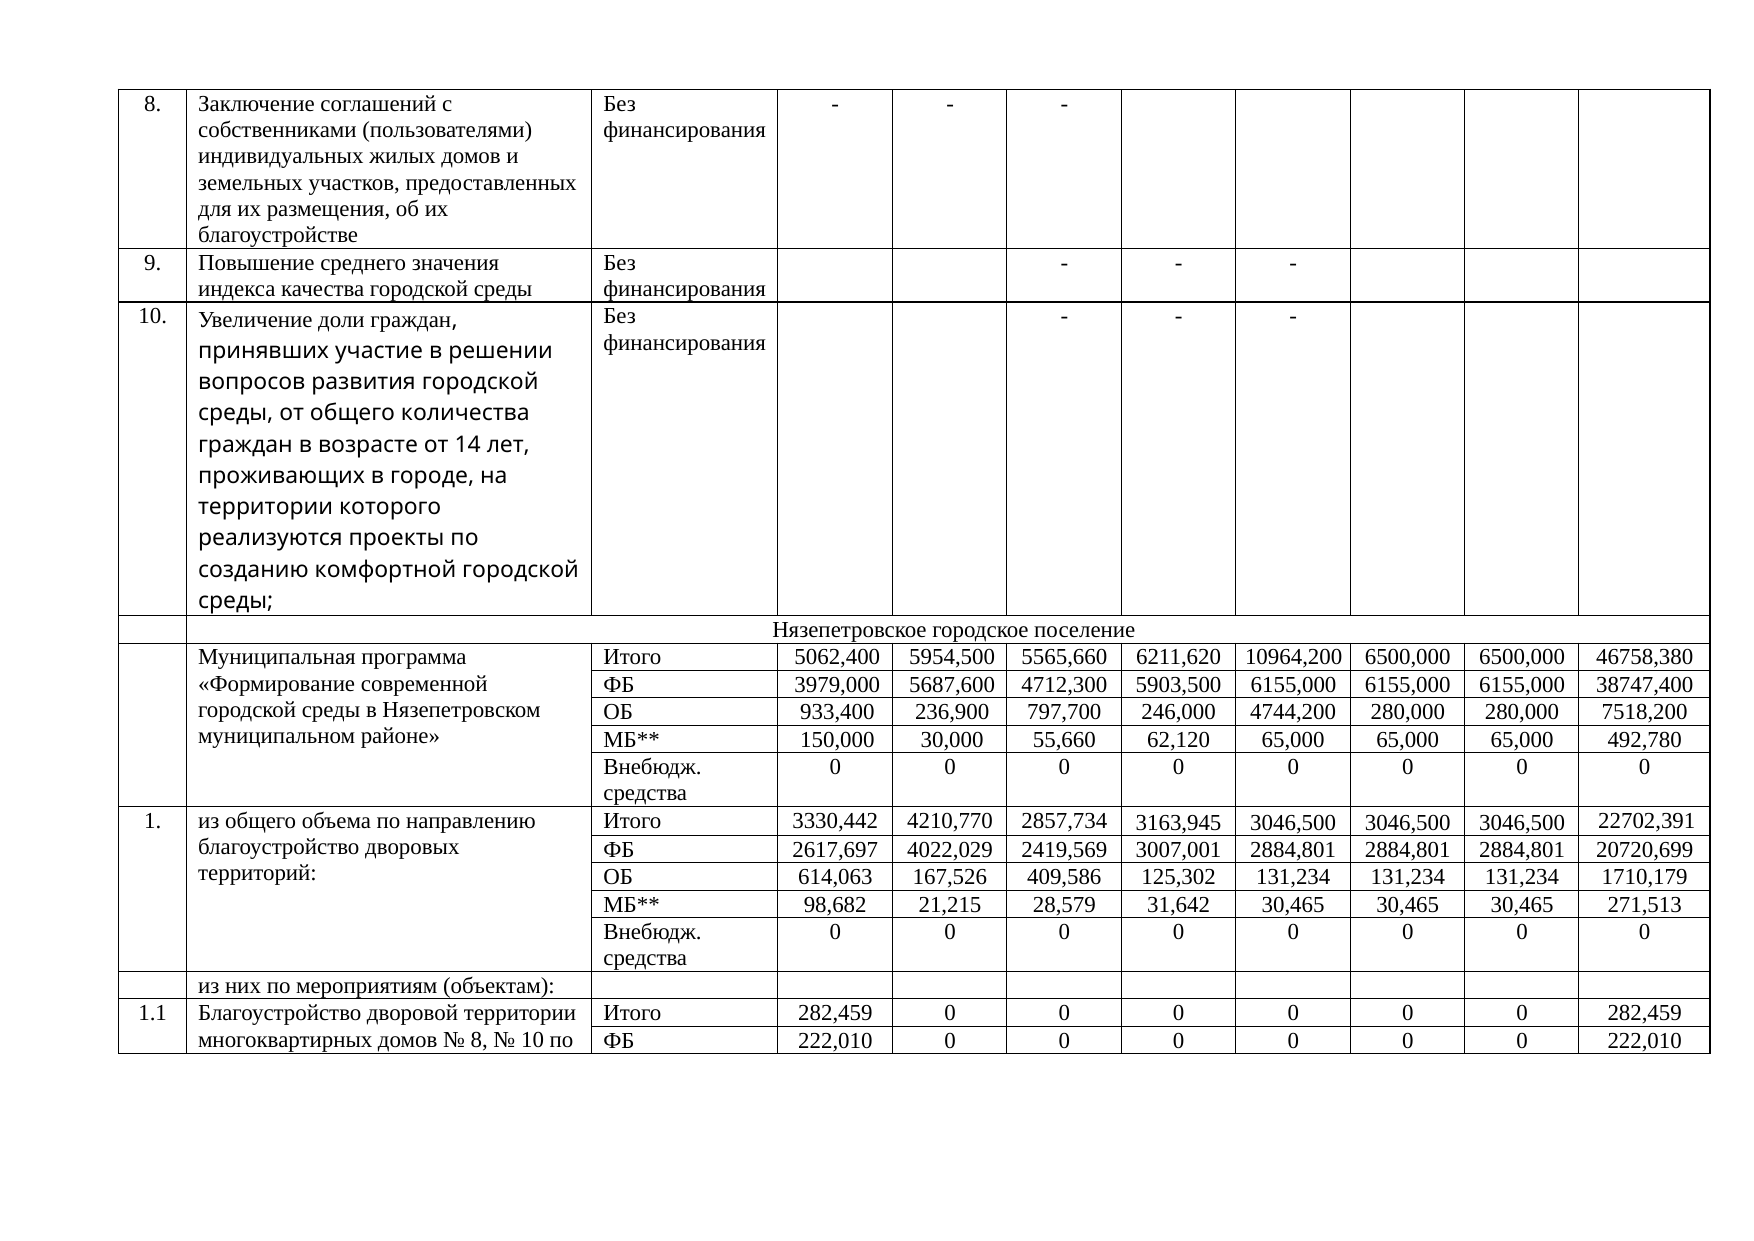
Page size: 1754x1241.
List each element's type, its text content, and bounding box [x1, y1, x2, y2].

table_cell 1.1 [119, 999, 186, 1053]
table_cell [1465, 249, 1578, 301]
table_cell 0 [1122, 999, 1235, 1026]
table_cell ФБ [592, 836, 777, 862]
table_cell - [1007, 249, 1121, 301]
table_cell 3979,000 [778, 671, 892, 697]
table_cell [1465, 303, 1578, 615]
table_cell - [1122, 303, 1235, 615]
table_cell 6155,000 [1465, 671, 1578, 697]
table_cell 131,234 [1465, 863, 1578, 890]
table_cell 0 [1351, 753, 1464, 806]
table_cell 0 [1122, 753, 1235, 806]
table_cell 21,215 [893, 891, 1006, 917]
table_cell 5954,500 [893, 644, 1006, 670]
table_cell из них по мероприятиям (объектам): [187, 972, 591, 998]
table_cell ОБ [592, 698, 777, 724]
table_cell [778, 303, 892, 615]
table_cell 0 [1122, 918, 1235, 971]
table_cell [1236, 972, 1350, 998]
table_cell 3163,945 [1122, 807, 1235, 835]
table_cell Без финансирования [592, 90, 777, 248]
table_cell 2884,801 [1351, 836, 1464, 862]
table_cell 3046,500 [1236, 807, 1350, 835]
table_cell [1579, 972, 1709, 998]
table_cell - [1007, 90, 1121, 248]
table_cell 0 [1236, 1027, 1350, 1053]
table_cell 46758,380 [1579, 644, 1709, 670]
table_cell 0 [893, 918, 1006, 971]
table_cell Нязепетровское городское поселение [187, 616, 1709, 642]
table_cell 65,000 [1465, 726, 1578, 752]
table_cell [1351, 90, 1464, 248]
table_cell 236,900 [893, 698, 1006, 724]
table_cell 30,465 [1236, 891, 1350, 917]
table_cell 492,780 [1579, 726, 1709, 752]
table_cell Внебюдж. средства [592, 753, 777, 806]
table_cell [1351, 249, 1464, 301]
table_cell 282,459 [1579, 999, 1709, 1026]
table_cell [893, 972, 1006, 998]
table_cell 6155,000 [1351, 671, 1464, 697]
table_cell - [893, 90, 1006, 248]
table_cell 98,682 [778, 891, 892, 917]
table_cell 0 [1465, 753, 1578, 806]
table_cell 0 [778, 918, 892, 971]
table_cell [1122, 90, 1235, 248]
table_cell 131,234 [1236, 863, 1350, 890]
table_cell [592, 972, 777, 998]
table_cell [1351, 303, 1464, 615]
table_cell [893, 249, 1006, 301]
table_cell [119, 644, 186, 806]
table_cell 1710,179 [1579, 863, 1709, 890]
table_cell [1007, 972, 1121, 998]
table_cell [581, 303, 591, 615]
table_cell Итого [592, 807, 777, 835]
table_cell Итого [592, 644, 777, 670]
table_cell [1579, 90, 1709, 248]
table_cell 65,000 [1351, 726, 1464, 752]
table_cell 6211,620 [1122, 644, 1235, 670]
table_cell [1579, 303, 1709, 615]
table_cell [119, 616, 186, 642]
table_cell [1122, 972, 1235, 998]
table_cell 30,465 [1351, 891, 1464, 917]
table_cell [119, 972, 186, 998]
table_cell 5903,500 [1122, 671, 1235, 697]
table_cell 55,660 [1007, 726, 1121, 752]
table_cell 3046,500 [1465, 807, 1578, 835]
table_cell 933,400 [778, 698, 892, 724]
table_cell 0 [893, 753, 1006, 806]
table_cell 222,010 [778, 1027, 892, 1053]
table_cell 4744,200 [1236, 698, 1350, 724]
table_cell [1351, 972, 1464, 998]
table_cell 0 [1236, 918, 1350, 971]
table_cell 38747,400 [1579, 671, 1709, 697]
table_cell 6155,000 [1236, 671, 1350, 697]
table_cell 8. [119, 90, 186, 248]
table_cell 2419,569 [1007, 836, 1121, 862]
table_cell 0 [1465, 918, 1578, 971]
table_cell Без финансирования [592, 303, 777, 615]
table_cell 7518,200 [1579, 698, 1709, 724]
table_cell 6500,000 [1351, 644, 1464, 670]
table_cell 62,120 [1122, 726, 1235, 752]
table_cell - [778, 90, 892, 248]
table_cell 271,513 [1579, 891, 1709, 917]
table_cell [1465, 90, 1578, 248]
table_cell 0 [893, 1027, 1006, 1053]
table_cell Повышение среднего значения индекса качества городской среды [187, 249, 591, 301]
table_cell 0 [1351, 999, 1464, 1026]
table_cell 3007,001 [1122, 836, 1235, 862]
table_cell 20720,699 [1579, 836, 1709, 862]
table_cell 5687,600 [893, 671, 1006, 697]
table_cell 0 [1236, 999, 1350, 1026]
table_cell 0 [893, 999, 1006, 1026]
table_cell 9. [119, 249, 186, 301]
table_cell 222,010 [1579, 1027, 1709, 1053]
table_cell ОБ [592, 863, 777, 890]
table_cell 2857,734 [1007, 807, 1121, 835]
table_cell 4022,029 [893, 836, 1006, 862]
table_cell 28,579 [1007, 891, 1121, 917]
table_cell ФБ [592, 1027, 777, 1053]
table_cell - [1007, 303, 1121, 615]
table_cell 0 [1007, 918, 1121, 971]
table_cell 0 [1579, 918, 1709, 971]
table_cell 0 [1579, 753, 1709, 806]
table_cell 280,000 [1351, 698, 1464, 724]
table_cell Итого [592, 999, 777, 1026]
table_cell 246,000 [1122, 698, 1235, 724]
table_cell [1579, 249, 1709, 301]
table_cell [778, 972, 892, 998]
table_cell [1236, 90, 1350, 248]
table_cell 1. [119, 807, 186, 971]
table_cell 2884,801 [1465, 836, 1578, 862]
table_cell 3330,442 [778, 807, 892, 835]
table_cell 167,526 [893, 863, 1006, 890]
table_cell 125,302 [1122, 863, 1235, 890]
table_cell 614,063 [778, 863, 892, 890]
table_cell МБ** [592, 726, 777, 752]
table_cell Внебюдж. средства [592, 918, 777, 971]
table_cell - [1122, 249, 1235, 301]
table_cell 30,465 [1465, 891, 1578, 917]
table_cell - [1236, 249, 1350, 301]
table_cell 0 [1236, 753, 1350, 806]
table_cell 5062,400 [778, 644, 892, 670]
table_cell 31,642 [1122, 891, 1235, 917]
table_cell - [1236, 303, 1350, 615]
table_cell 0 [778, 753, 892, 806]
table_cell 5565,660 [1007, 644, 1121, 670]
table_cell [778, 249, 892, 301]
table_cell [893, 303, 1006, 615]
table_cell 131,234 [1351, 863, 1464, 890]
table_cell 6500,000 [1465, 644, 1578, 670]
table_cell 0 [1351, 918, 1464, 971]
table_cell Благоустройство дворовой территории многоквартирных домов № 8, № 10 по ул. К. Либкнехта, в том числе: предоставления субсидий на возмещение затрат по благоустройству территории многоквартирных домов [187, 999, 591, 1053]
table_cell 0 [1122, 1027, 1235, 1053]
table_cell 65,000 [1236, 726, 1350, 752]
table_cell 0 [1007, 753, 1121, 806]
table_cell Заключение соглашений с собственниками (пользователями) индивидуальных жилых домов и земельных участков, предоставленных для их размещения, об их благоустройстве [187, 90, 591, 248]
table_cell Без финансирования [592, 249, 777, 301]
table_cell из общего объема по направлению благоустройство дворовых территорий: [187, 807, 591, 971]
table_cell 22702,391 [1579, 807, 1709, 835]
table_cell 0 [1007, 999, 1121, 1026]
table_cell 0 [1465, 1027, 1578, 1053]
table_cell 0 [1351, 1027, 1464, 1053]
table_cell 280,000 [1465, 698, 1578, 724]
table_cell 2884,801 [1236, 836, 1350, 862]
table_cell [1465, 972, 1578, 998]
table_cell 0 [1465, 999, 1578, 1026]
table_cell 2617,697 [778, 836, 892, 862]
table_cell 10. [119, 303, 186, 615]
table_cell МБ** [592, 891, 777, 917]
table_cell 282,459 [778, 999, 892, 1026]
table_cell 4712,300 [1007, 671, 1121, 697]
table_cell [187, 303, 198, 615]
table_cell 150,000 [778, 726, 892, 752]
table_cell 4210,770 [893, 807, 1006, 835]
table_cell 409,586 [1007, 863, 1121, 890]
table_cell 3046,500 [1351, 807, 1464, 835]
table_cell 30,000 [893, 726, 1006, 752]
table_cell Муниципальная программа «Формирование современной городской среды в Нязепетровском муниципальном районе» [187, 644, 591, 806]
table_cell ФБ [592, 671, 777, 697]
table_cell 797,700 [1007, 698, 1121, 724]
table_cell 0 [1007, 1027, 1121, 1053]
table_cell 10964,200 [1236, 644, 1350, 670]
